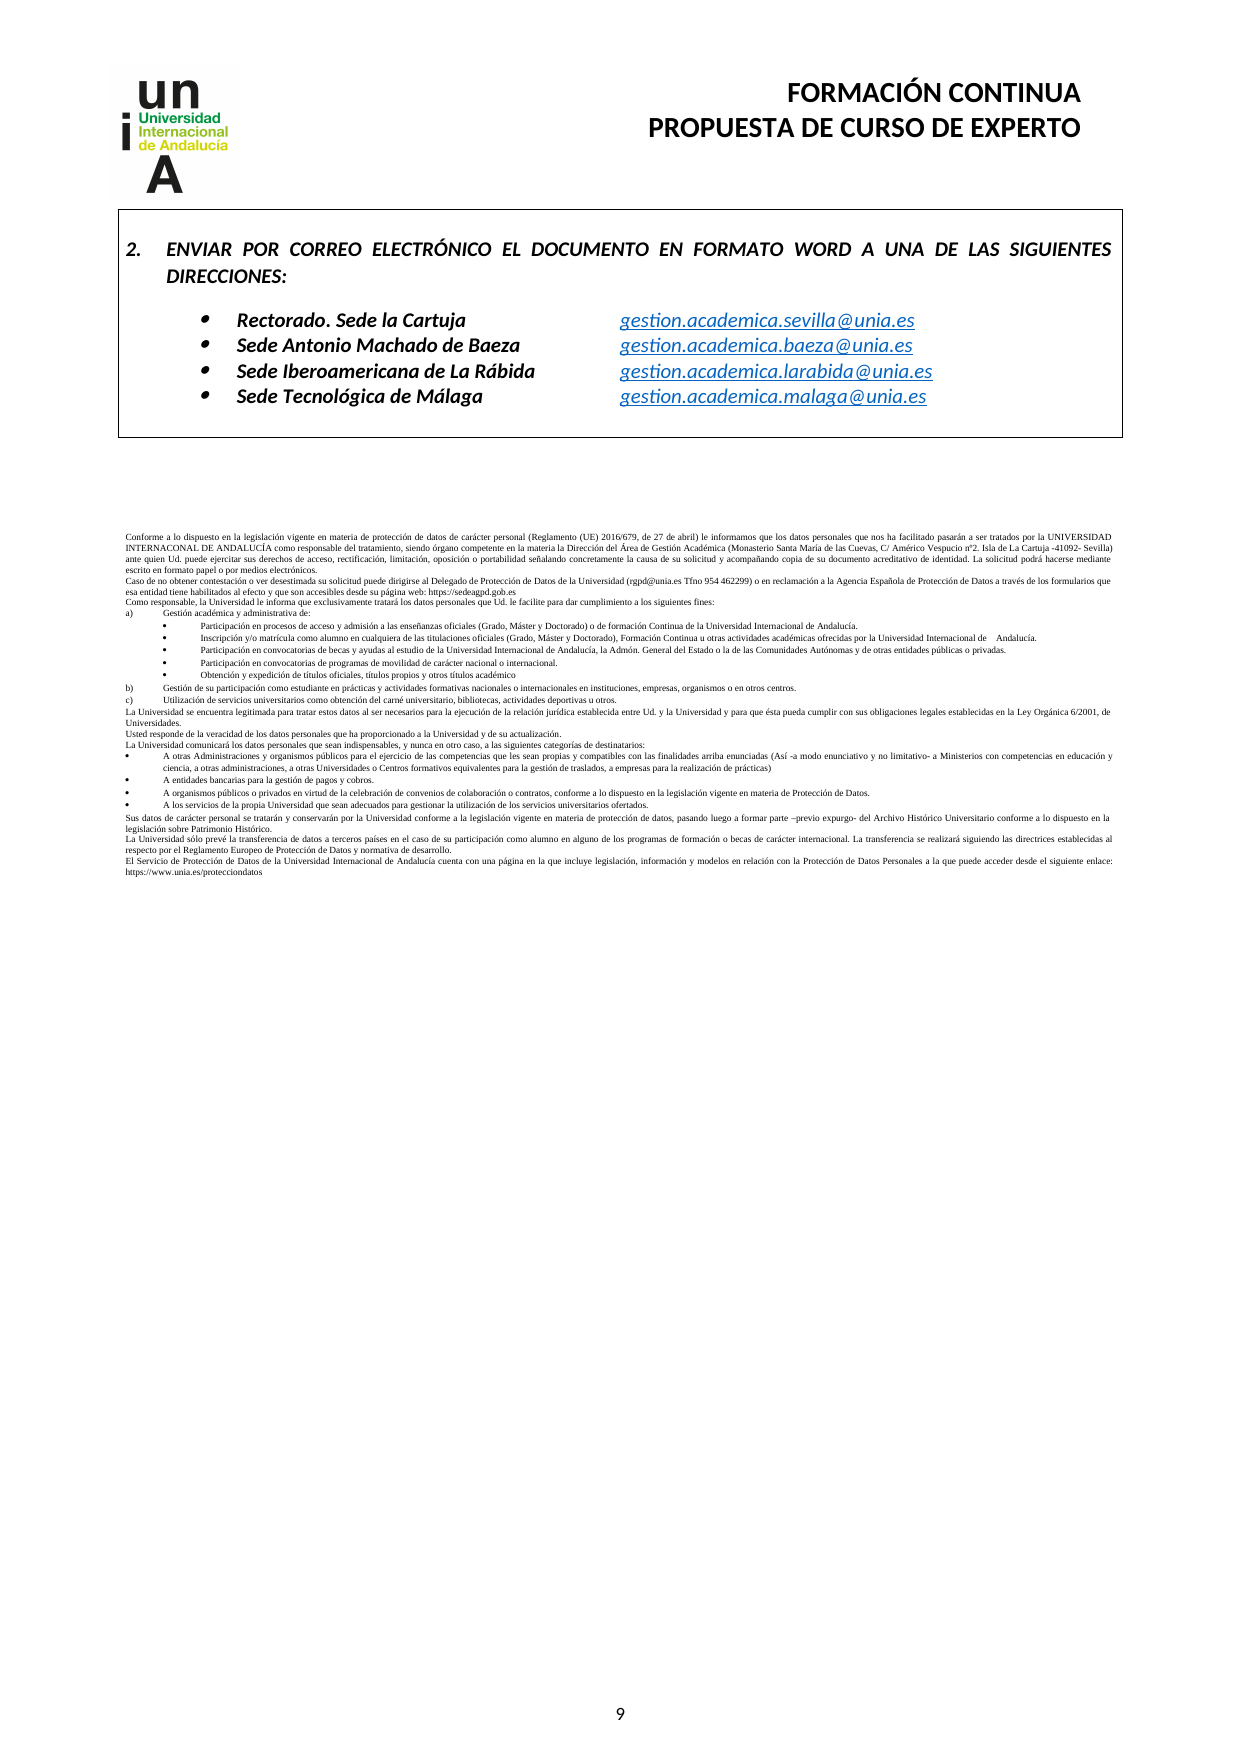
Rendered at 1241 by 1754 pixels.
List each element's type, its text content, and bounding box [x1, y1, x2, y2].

table_cell Conforme a lo dispuesto en la legislación vigente en materia de protección de datos de carácter personal (Reglamento (UE) 2016/679, de 27 de abril) le informamos que los datos personales que nos ha facilitado pasarán a ser tratados por la UNIVERSIDAD INTERNACONAL DE ANDALUCÍA como responsable del tratamiento, siendo órgano competente en la materia la Dirección del Área de Gestión Académica (Monasterio Santa María de las Cuevas, C/ Américo Vespucio nº2. Isla de La Cartuja -41092- Sevilla) ante quien Ud. puede ejercitar sus derechos de acceso, rectificación, limitación, oposición o portabilidad señalando concretamente la causa de su solicitud y acompañando copia de su documento acreditativo de identidad. La solicitud podrá hacerse mediante escrito en formato papel o por medios electrónicos. Caso de no obtener contestación o ver desestimada su solicitud puede dirigirse al Delegado de Protección de Datos de la Universidad (rgpd@unia.es Tfno 954 462299) o en reclamación a la Agencia Española de Protección de Datos a través de los formularios que esa entidad tiene habilitados al efecto y que son accesibles desde su página web: https://sedeagpd.gob.es Como responsable, la Universidad le informa que exclusivamente tratará los datos personales que Ud. le facilite para dar cumplimiento a los siguientes fines: Gestión académica y administrativa de: Participación en procesos de acceso y admisión a las enseñanzas oficiales (Grado, Máster y Doctorado) o de formación Continua de la Universidad Internacional de Andalucía. Inscripción y/o matrícula como alumno en cualquiera de las titulaciones oficiales (Grado, Máster y Doctorado), Formación Continua u otras actividades académicas ofrecidas por la Universidad Internacional de Andalucía. Participación en convocatorias de becas y ayudas al estudio de la Universidad Internacional de Andalucía, la Admón. General del Estado o la de las Comunidades Autónomas y de otras entidades públicas o privadas. Participación en convocatorias de programas de movilidad de carácter nacional o internacional. Obtención y expedición de títulos oficiales, títulos propios y otros títulos académico Gestión de su participación como estudiante en prácticas y actividades formativas nacionales o internacionales en instituciones, empresas, organismos o en otros centros. Utilización de servicios universitarios como obtención del carné universitario, bibliotecas, actividades deportivas u otros. La Universidad se encuentra legitimada para tratar estos datos al ser necesarios para la ejecución de la relación jurídica establecida entre Ud. y la Universidad y para que ésta pueda cumplir con sus obligaciones legales establecidas en la Ley Orgánica 6/2001, de Universidades. Usted responde de la veracidad de los datos personales que ha proporcionado a la Universidad y de su actualización. La Universidad comunicará los datos personales que sean indispensables, y nunca en otro caso, a las siguientes categorías de destinatarios: A otras Administraciones y organismos públicos para el ejercicio de las competencias que les sean propias y compatibles con las finalidades arriba enunciadas (Así -a modo enunciativo y no limitativo- a Ministerios con competencias en educación y ciencia, a otras administraciones, a otras Universidades o Centros formativos equivalentes para la gestión de traslados, a empresas para la realización de prácticas) A entidades bancarias para la gestión de pagos y cobros. A organismos públicos o privados en virtud de la celebración de convenios de colaboración o contratos, conforme a lo dispuesto en la legislación vigente en materia de Protección de Datos. A los servicios de la propia Universidad que sean adecuados para gestionar la utilización de los servicios universitarios ofertados. Sus datos de carácter personal se tratarán y conservarán por la Universidad conforme a la legislación vigente en materia de protección de datos, pasando luego a formar parte –previo expurgo- del Archivo Histórico Universitario conforme a lo dispuesto en la legislación sobre Patrimonio Histórico. La Universidad sólo prevé la transferencia de datos a terceros países en el caso de su participación como alumno en alguno de los programas de formación o becas de carácter internacional. La transferencia se realizará siguiendo las directrices establecidas al respecto por el Reglamento Europeo de Protección de Datos y normativa de desarrollo. El Servicio de Protección de Datos de la Universidad Internacional de Andalucía cuenta con una página en la que incluye legislación, información y modelos en relación con la Protección de Datos Personales a la que puede acceder desde el siguiente enlace: https://www.unia.es/protecciondatos [118, 438, 1122, 877]
picture [107, 66, 241, 199]
